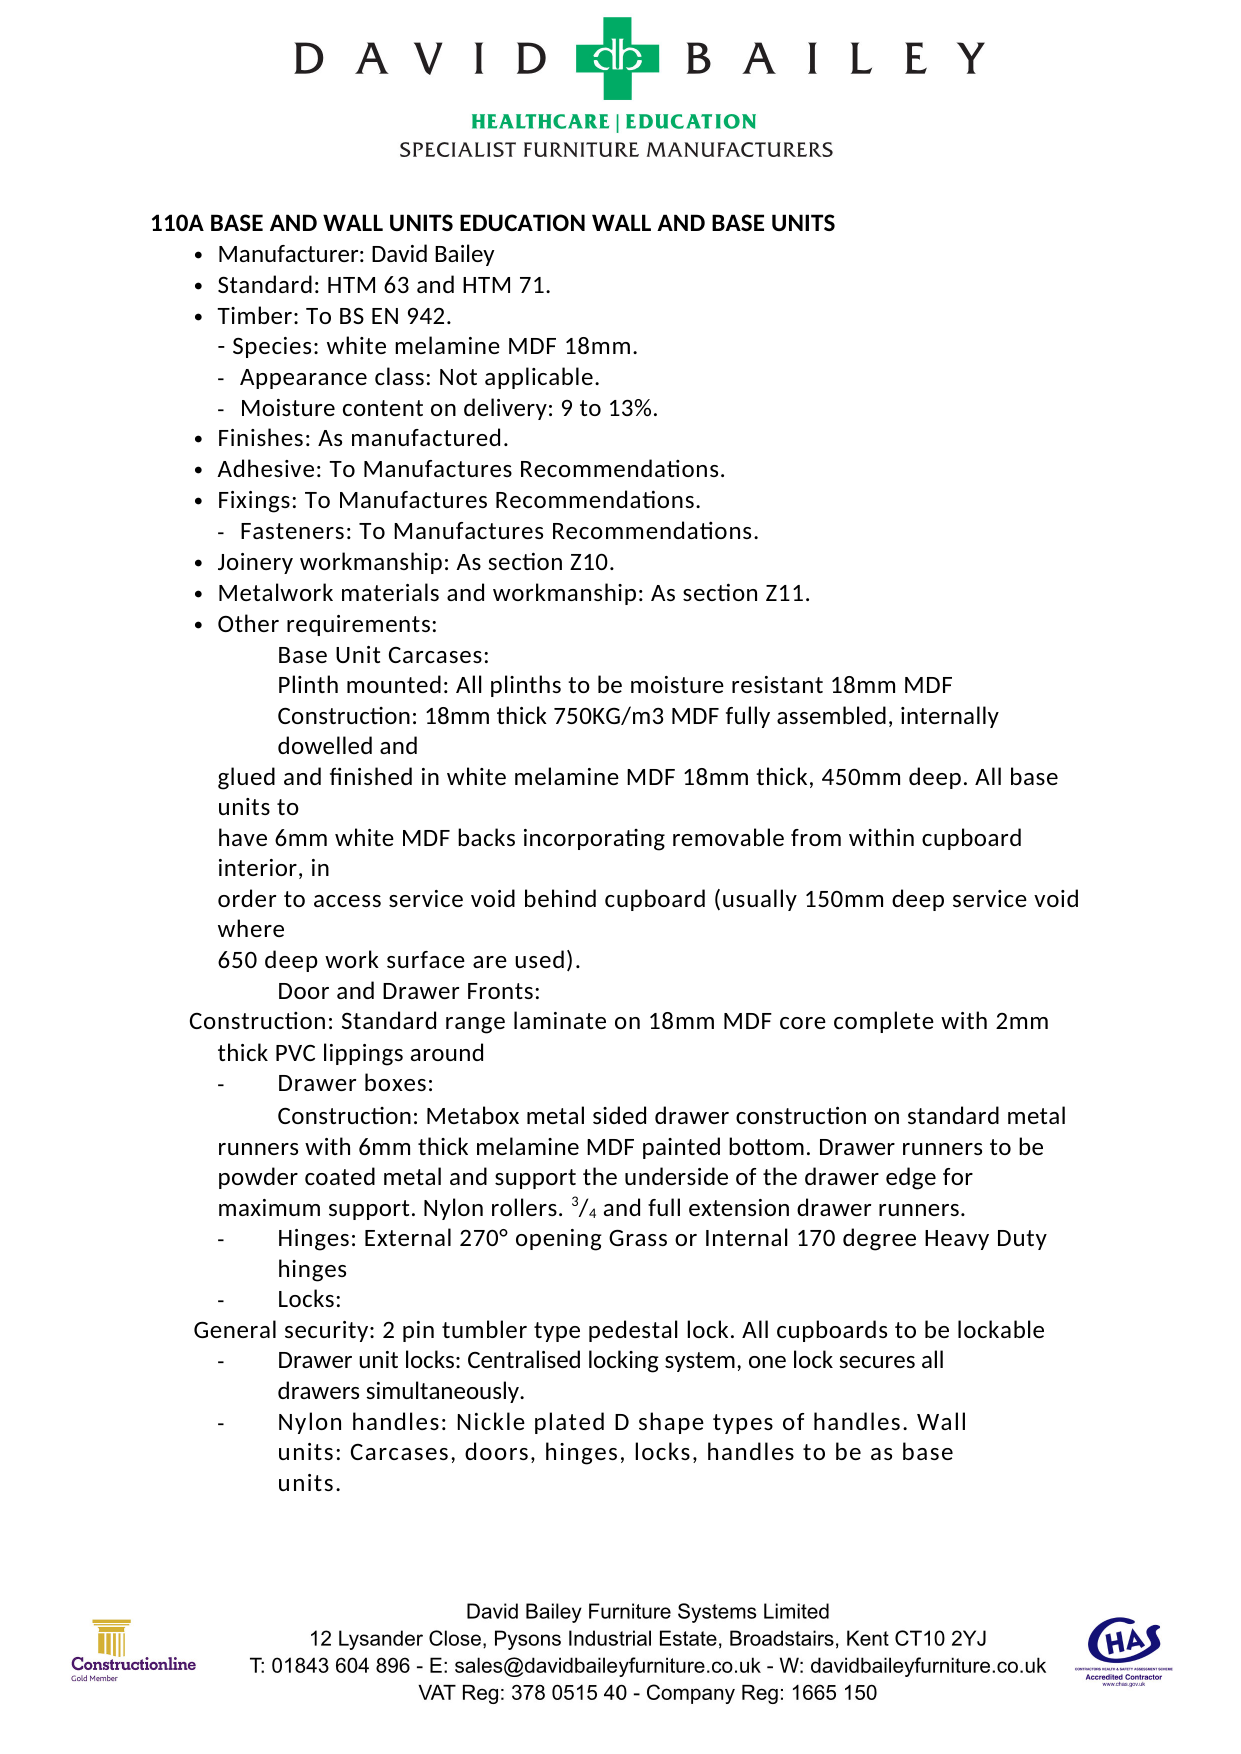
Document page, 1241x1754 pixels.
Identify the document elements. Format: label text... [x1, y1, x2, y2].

list Moisture content on delivery: 9 to 13%. [217, 392, 1090, 422]
list Locks: [217, 1283, 1090, 1314]
list Hinges: External 270° opening Grass or Internal 170 degree Heavy Duty hinges [217, 1222, 1090, 1283]
list Finishes: As manufactured. [195, 422, 1090, 453]
text General security: 2 pin tumbler type pedestal lock. All cupboards to be lockable [150, 1314, 1090, 1344]
list Standard: HTM 63 and HTM 71. [195, 269, 1090, 299]
picture [0, 1, 1238, 1754]
text order to access service void behind cupboard (usually 150mm deep service void where [217, 883, 1090, 944]
list Metalwork materials and workmanship: As section Z11. [195, 577, 1090, 607]
text glued and finished in white melamine MDF 18mm thick, 450mm deep. All base units to [217, 761, 1090, 822]
list Manufacturer: David Bailey [195, 238, 1090, 268]
text Construction: Standard range laminate on 18mm MDF core complete with 2mm [150, 1006, 1090, 1036]
text thick PVC lippings around [217, 1037, 1090, 1067]
list Adhesive: To Manufactures Recommendations. [195, 453, 1090, 484]
list Fasteners: To Manufactures Recommendations. [217, 515, 1090, 545]
list Nylon handles: Nickle plated D shape types of handles. Wall units: Carcases, doors, hinges, locks, handles to be as base units. [217, 1406, 1000, 1497]
list Other requirements: [195, 608, 1090, 639]
text 650 deep work surface are used). [217, 944, 1090, 975]
list Joinery workmanship: As section Z10. [195, 546, 1090, 576]
list Drawer boxes: [217, 1068, 1090, 1098]
text Plinth mounted: All plinths to be moisture resistant 18mm MDF [277, 669, 1090, 700]
text Door and Drawer Fronts: [277, 975, 1090, 1006]
text - Species: white melamine MDF 18mm. [217, 330, 1090, 361]
text Construction: Metabox metal sided drawer construction on standard metal runners with 6mm thick melamine MDF painted bottom. Drawer runners to be powder coated metal and support the underside of the drawer edge for maximum support. Nylon rollers. 3/4 and full extension drawer runners. [217, 1100, 1083, 1222]
list Appearance class: Not applicable. [217, 361, 1090, 391]
text 110A BASE AND WALL UNITS EDUCATION WALL AND BASE UNITS [150, 207, 1090, 237]
text Construction: 18mm thick 750KG/m3 MDF fully assembled, internally dowelled and [277, 700, 1090, 761]
text have 6mm white MDF backs incorporating removable from within cupboard interior, in [217, 822, 1090, 883]
list Timber: To BS EN 942. [195, 300, 1090, 330]
list Drawer unit locks: Centralised locking system, one lock secures all drawers simultaneously. [217, 1344, 1023, 1406]
text Base Unit Carcases: [277, 639, 1090, 669]
list Fixings: To Manufactures Recommendations. [195, 484, 1090, 514]
